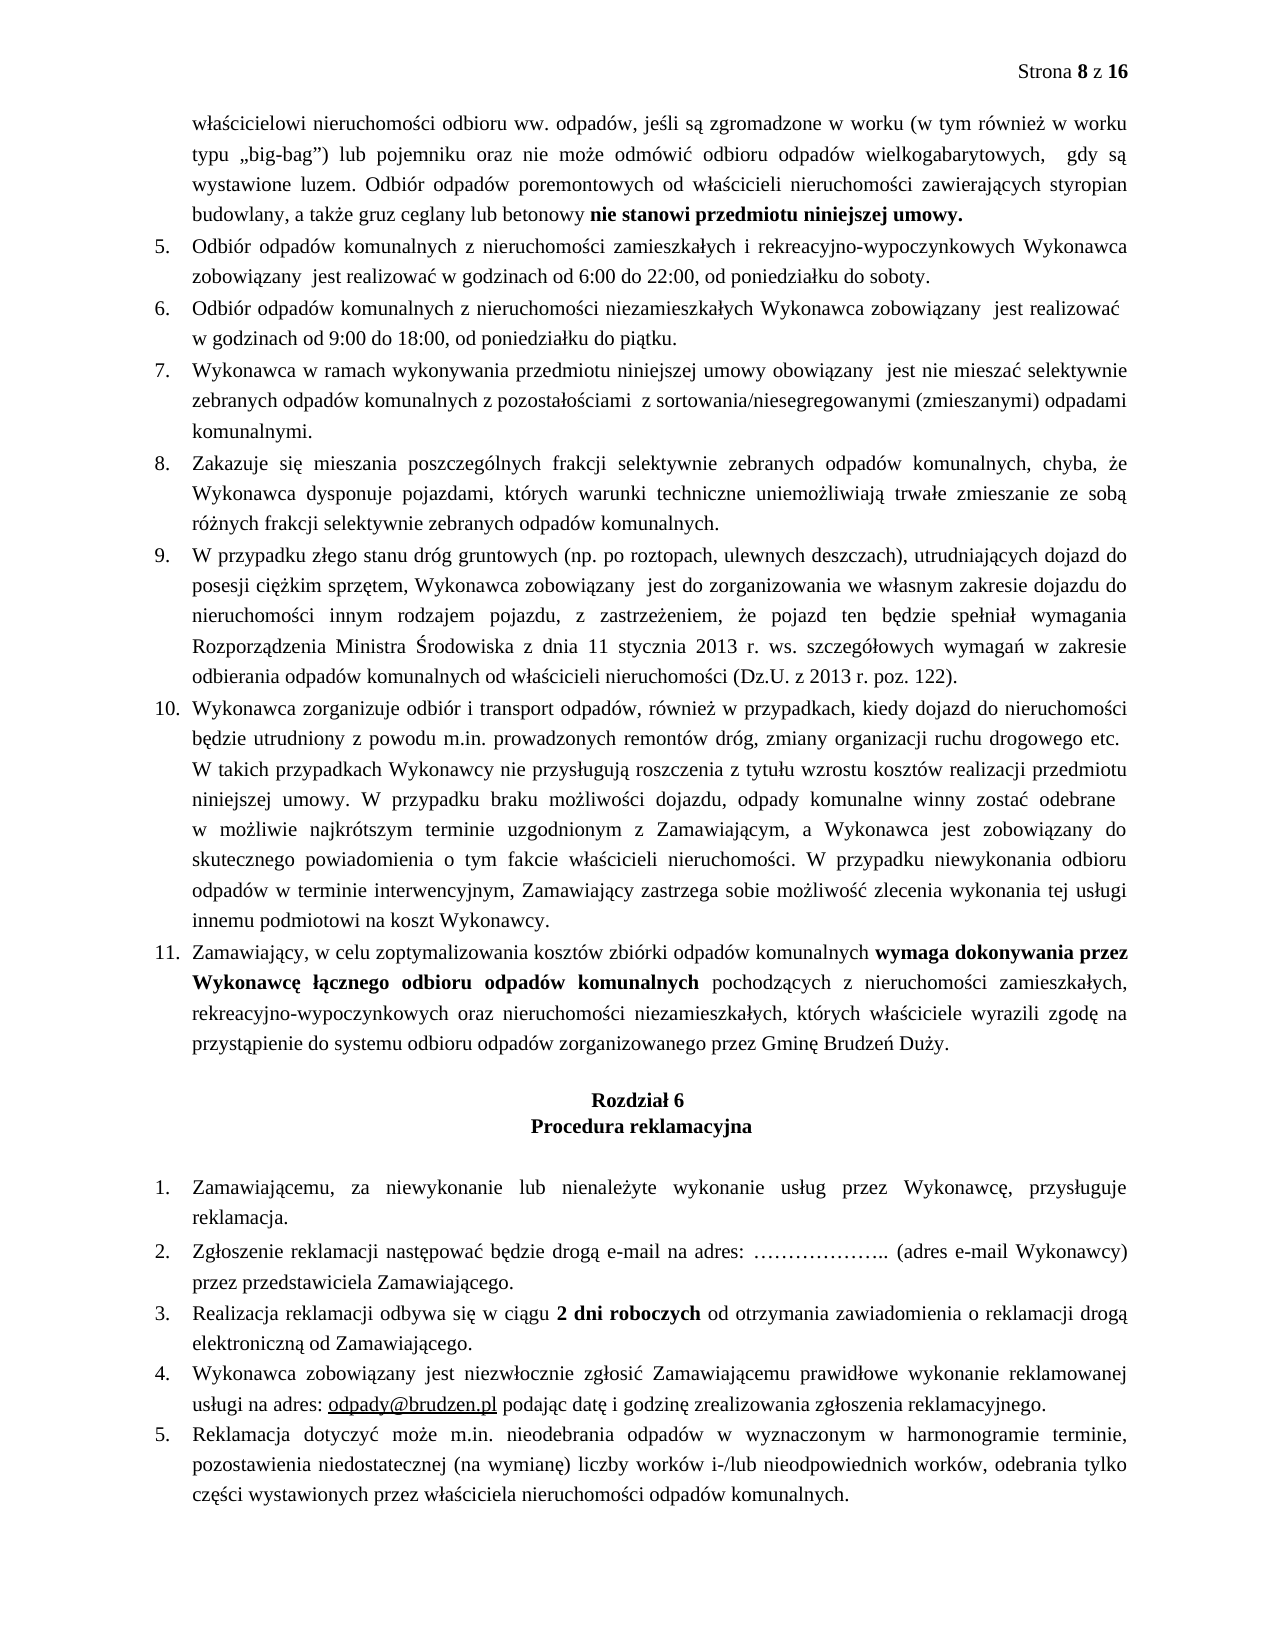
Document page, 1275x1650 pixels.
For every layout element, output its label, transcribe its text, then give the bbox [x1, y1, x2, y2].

subtitle Rozdział 6 [157, 1087, 1118, 1112]
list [154, 111, 1128, 226]
list Zakazuje się mieszania poszczególnych frakcji selektywnie zebranych odpadów komunalnych, chyba, że Wykonawca dysponuje pojazdami, których warunki techniczne uniemożliwiają trwałe zmieszanie ze sobą różnych frakcji selektywnie zebranych odpadów komunalnych. [154, 450, 1128, 535]
list Zamawiającemu, za niewykonanie lub nienależyte wykonanie usług przez Wykonawcę, przysługuje reklamacja. [154, 1174, 1128, 1229]
list Realizacja reklamacji odbywa się w ciągu 2 dni roboczych od otrzymania zawiadomienia o reklamacji drogą elektroniczną od Zamawiającego. [154, 1301, 1128, 1355]
list Wykonawca w ramach wykonywania przedmiotu niniejszej umowy obowiązany jest nie mieszać selektywnie zebranych odpadów komunalnych z pozostałościami z sortowania/niesegregowanymi (zmieszanymi) odpadami komunalnymi. [154, 358, 1128, 443]
list Reklamacja dotyczyć może m.in. nieodebrania odpadów w wyznaczonym w harmonogramie terminie, pozostawienia niedostatecznej (na wymianę) liczby worków i-/lub nieodpowiednich worków, odebrania tylko części wystawionych przez właściciela nieruchomości odpadów komunalnych. [154, 1422, 1128, 1506]
list Wykonawca zobowiązany jest niezwłocznie zgłosić Zamawiającemu prawidłowe wykonanie reklamowanej usługi na adres: odpady@brudzen.pl podając datę i godzinę zrealizowania zgłoszenia reklamacyjnego. [154, 1361, 1128, 1416]
list Zgłoszenie reklamacji następować będzie drogą e-mail na adres: ……………….. (adres e-mail Wykonawcy) przez przedstawiciela Zamawiającego. [154, 1235, 1128, 1294]
list W przypadku złego stanu dróg gruntowych (np. po roztopach, ulewnych deszczach), utrudniających dojazd do posesji ciężkim sprzętem, Wykonawca zobowiązany jest do zorganizowania we własnym zakresie dojazdu do nieruchomości innym rodzajem pojazdu, z zastrzeżeniem, że pojazd ten będzie spełniał wymagania Rozporządzenia Ministra Środowiska z dnia 11 stycznia 2013 r. ws. szczegółowych wymagań w zakresie odbierania odpadów komunalnych od właścicieli nieruchomości (Dz.U. z 2013 r. poz. 122). [154, 543, 1128, 688]
text Procedura reklamacyjna [154, 1114, 1128, 1138]
list Zamawiający, w celu zoptymalizowania kosztów zbiórki odpadów komunalnych wymaga dokonywania przez Wykonawcę łącznego odbioru odpadów komunalnych pochodzących z nieruchomości zamieszkałych, rekreacyjno-wypoczynkowych oraz nieruchomości niezamieszkałych, których właściciele wyrazili zgodę na przystąpienie do systemu odbioru odpadów zorganizowanego przez Gminę Brudzeń Duży. [154, 940, 1128, 1055]
list Odbiór odpadów komunalnych z nieruchomości niezamieszkałych Wykonawca zobowiązany jest realizować w godzinach od 9:00 do 18:00, od poniedziałku do piątku. [154, 296, 1128, 350]
list Odbiór odpadów komunalnych z nieruchomości zamieszkałych i rekreacyjno-wypoczynkowych Wykonawca zobowiązany jest realizować w godzinach od 6:00 do 22:00, od poniedziałku do soboty. [154, 234, 1128, 288]
list Wykonawca zorganizuje odbiór i transport odpadów, również w przypadkach, kiedy dojazd do nieruchomości będzie utrudniony z powodu m.in. prowadzonych remontów dróg, zmiany organizacji ruchu drogowego etc. W takich przypadkach Wykonawcy nie przysługują roszczenia z tytułu wzrostu kosztów realizacji przedmiotu niniejszej umowy. W przypadku braku możliwości dojazdu, odpady komunalne winny zostać odebrane w możliwie najkrótszym terminie uzgodnionym z Zamawiającym, a Wykonawca jest zobowiązany do skutecznego powiadomienia o tym fakcie właścicieli nieruchomości. W przypadku niewykonania odbioru odpadów w terminie interwencyjnym, Zamawiający zastrzega sobie możliwość zlecenia wykonania tej usługi innemu podmiotowi na koszt Wykonawcy. [154, 696, 1128, 932]
